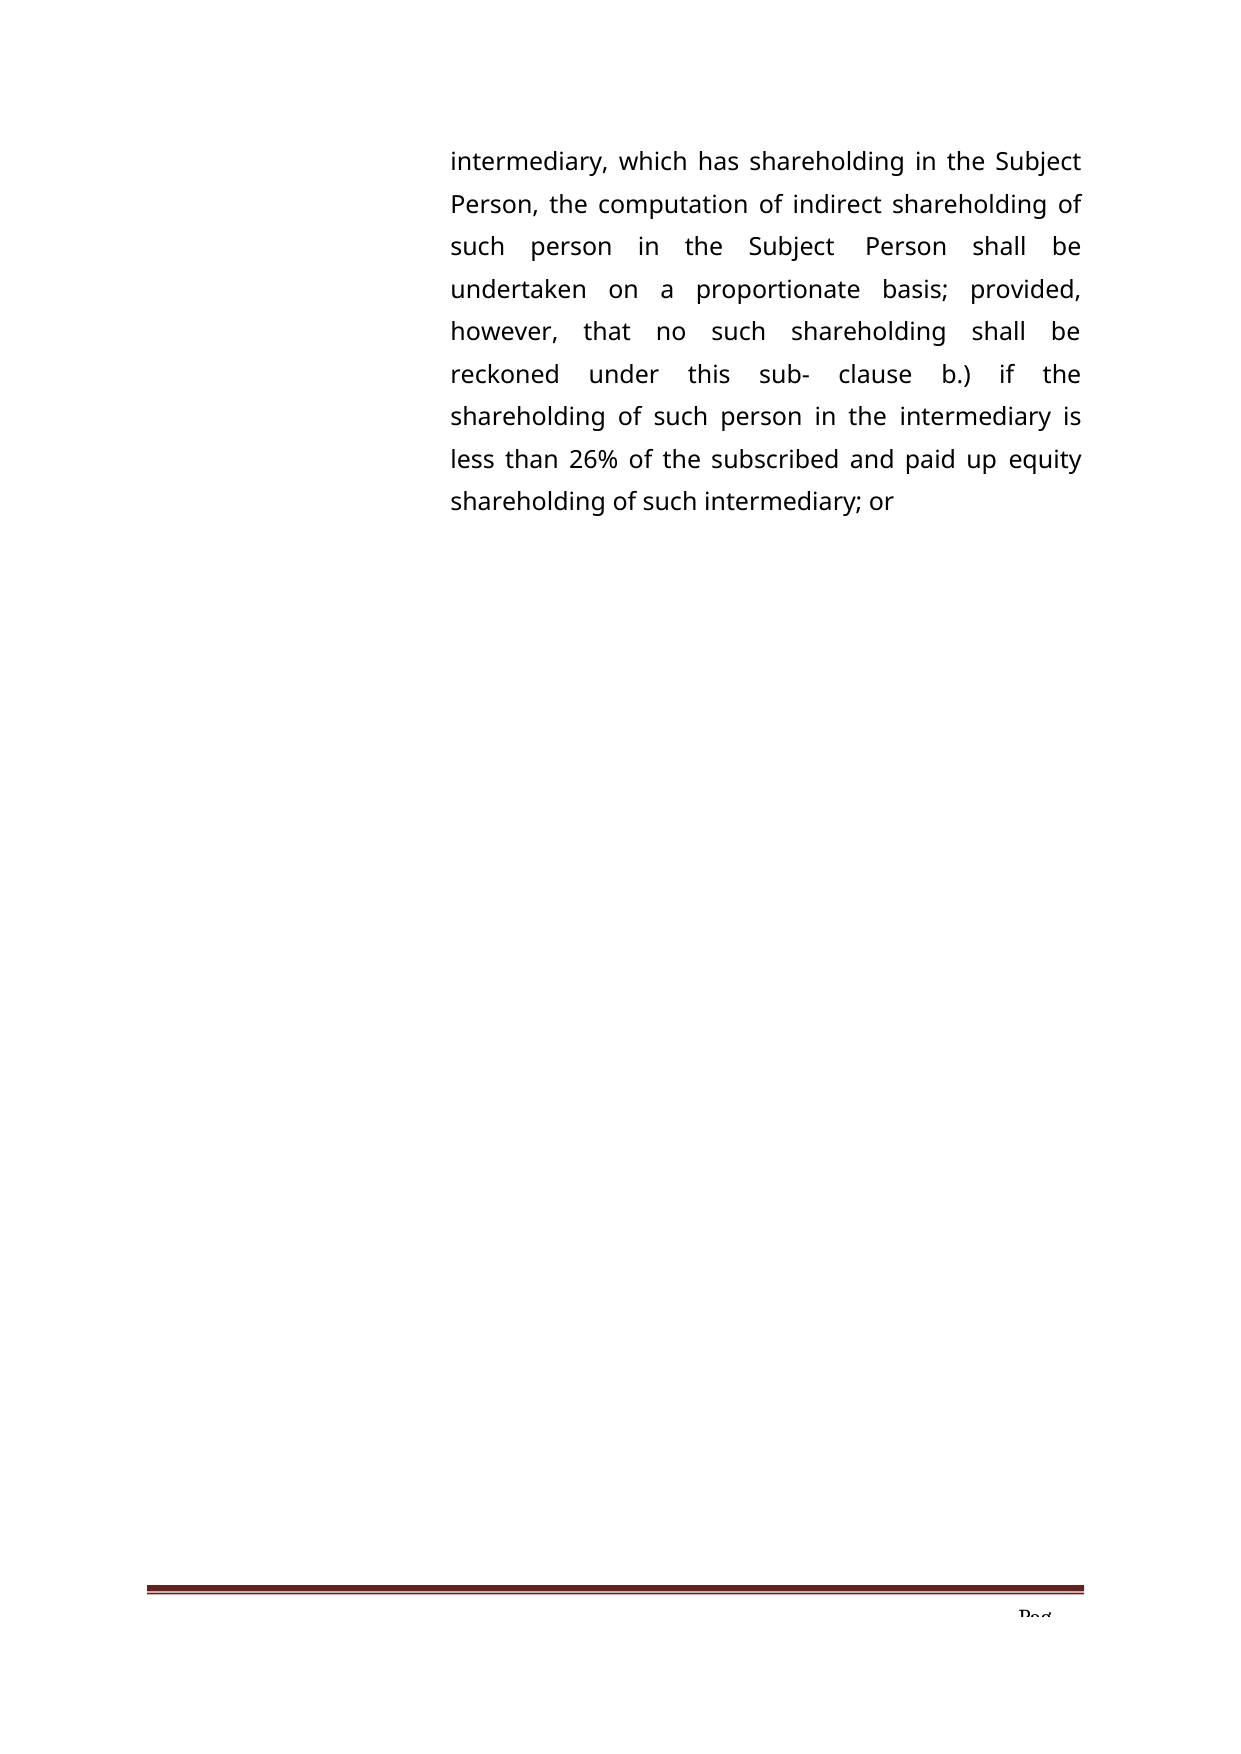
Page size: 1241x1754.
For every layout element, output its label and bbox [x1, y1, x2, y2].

text [413, 144, 1081, 518]
